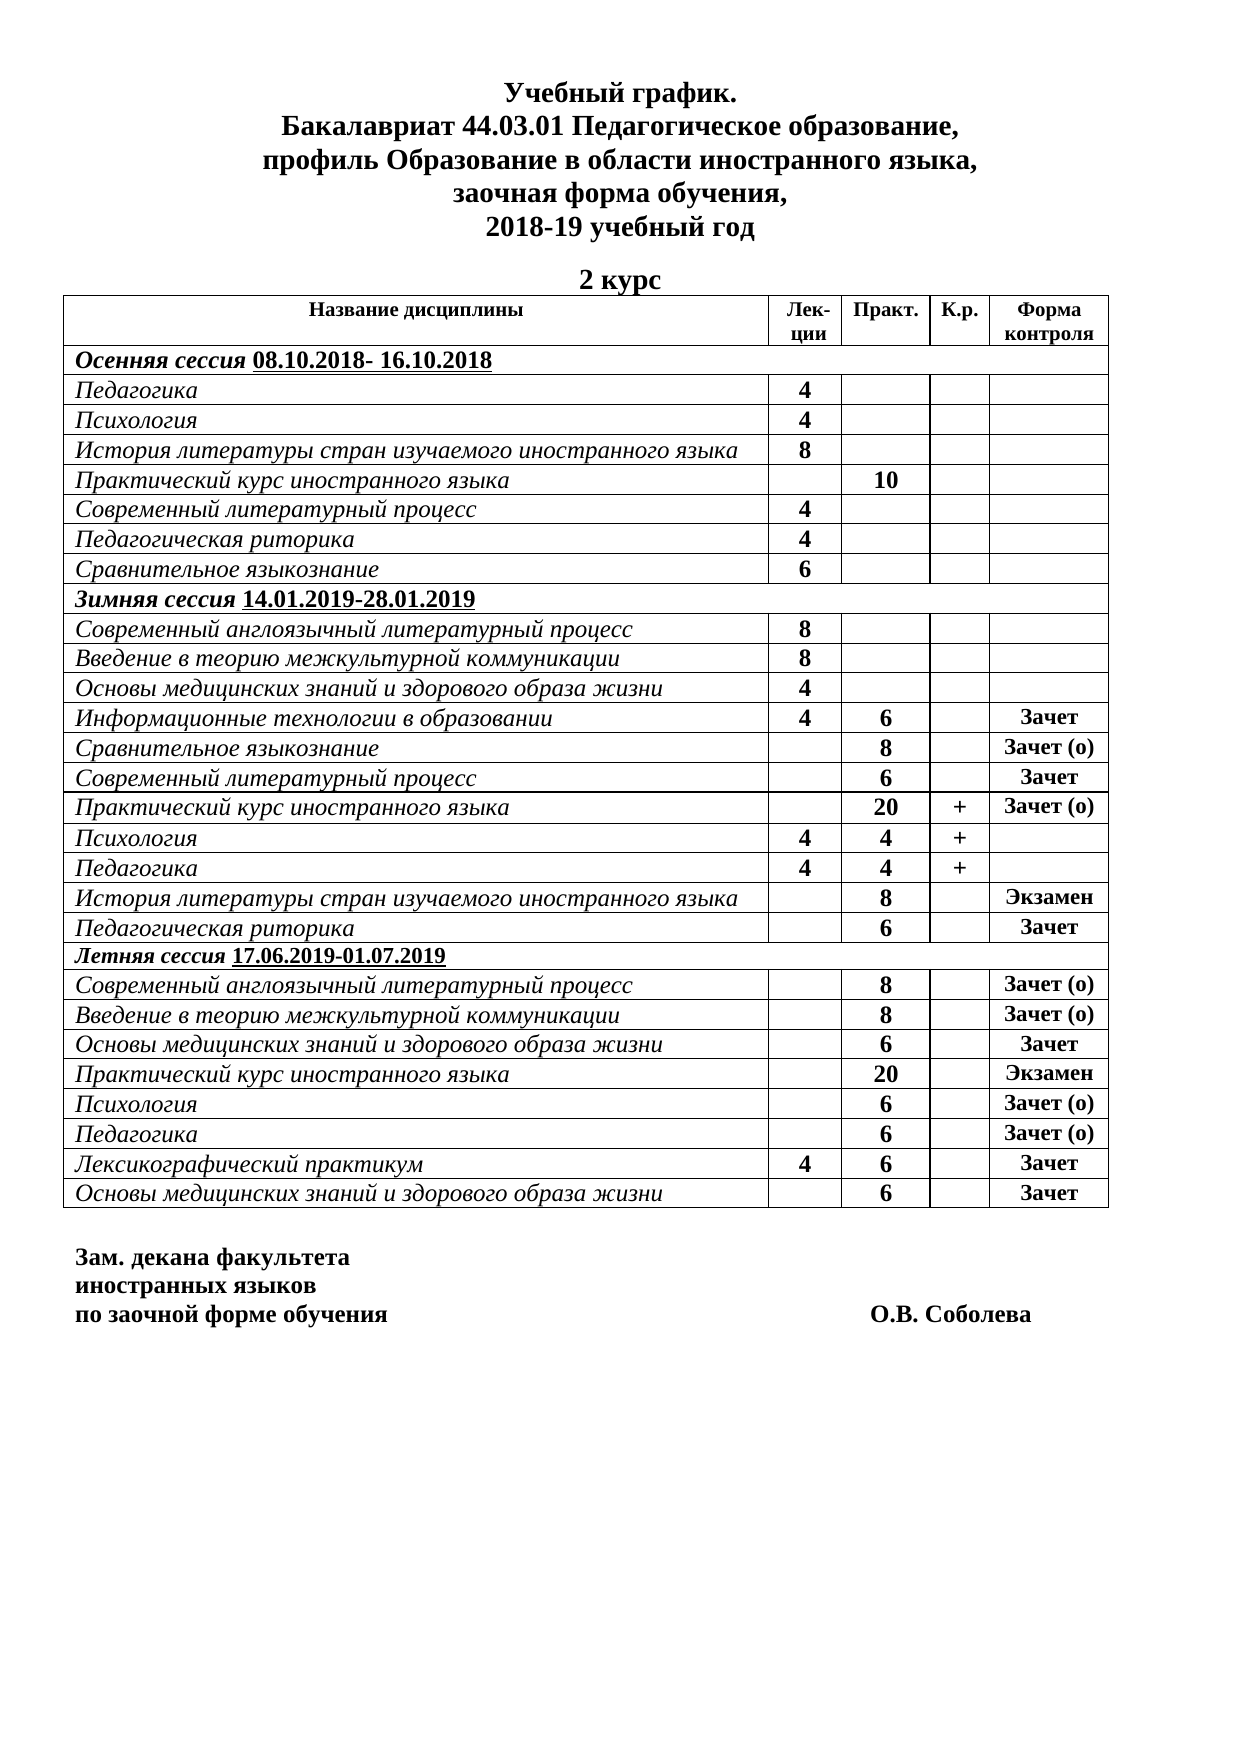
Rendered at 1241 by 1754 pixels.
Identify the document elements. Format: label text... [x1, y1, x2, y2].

table_cell + [931, 853, 989, 882]
table_cell [769, 970, 841, 999]
table_header Практ. [842, 296, 929, 344]
table_cell [842, 495, 929, 523]
table_cell [931, 1179, 989, 1207]
table_cell Осенняя сессия 08.10.2018- 16.10.2018 [64, 346, 1108, 374]
table_cell [931, 495, 989, 523]
table_cell [769, 793, 841, 822]
table_cell Лексикографический практикум [64, 1149, 768, 1177]
table_cell [931, 405, 989, 434]
table_cell Практический курс иностранного языка [64, 793, 768, 822]
table_cell [842, 554, 929, 583]
table_cell Введение в теорию межкультурной коммуникации [64, 1000, 768, 1028]
table_cell 8 [769, 435, 841, 464]
table_cell Зачет [990, 1179, 1108, 1207]
table_cell 6 [842, 1089, 929, 1118]
table_cell [769, 883, 841, 912]
table_cell Психология [64, 1089, 768, 1118]
table_cell Современный литературный процесс [64, 763, 768, 791]
table_cell + [931, 793, 989, 822]
table_cell Сравнительное языкознание [64, 733, 768, 762]
table_cell [842, 405, 929, 434]
table_cell Педагогика [64, 1119, 768, 1148]
table_cell [990, 853, 1108, 882]
table_cell 4 [769, 824, 841, 852]
table_cell [931, 1149, 989, 1177]
table_cell [990, 375, 1108, 404]
table_cell [990, 824, 1108, 852]
table_cell Зачет (о) [990, 970, 1108, 999]
table_cell 6 [842, 1030, 929, 1058]
table_cell [931, 554, 989, 583]
table_cell Современный англоязычный литературный процесс [64, 614, 768, 642]
table_cell 4 [769, 495, 841, 523]
table_cell Зачет [990, 1030, 1108, 1058]
table_cell Введение в теорию межкультурной коммуникации [64, 644, 768, 672]
table_cell [990, 644, 1108, 672]
text 2018-19 учебный год [75, 209, 1165, 243]
table_cell 10 [842, 465, 929, 493]
table_cell [990, 614, 1108, 642]
table_cell 4 [769, 853, 841, 882]
table_cell История литературы стран изучаемого иностранного языка [64, 883, 768, 912]
table_cell 4 [842, 824, 929, 852]
table_cell 8 [842, 970, 929, 999]
table_cell [842, 375, 929, 404]
table_cell Зачет (о) [990, 1119, 1108, 1148]
table_cell Летняя сессия 17.06.2019-01.07.2019 [64, 943, 1108, 969]
table_cell [769, 1119, 841, 1148]
table_cell [990, 405, 1108, 434]
table_cell [769, 763, 841, 791]
table_cell [769, 1000, 841, 1028]
table_cell 8 [769, 614, 841, 642]
table_cell [990, 554, 1108, 583]
table_cell [931, 435, 989, 464]
table_cell [931, 733, 989, 762]
table_cell [842, 614, 929, 642]
table_cell [769, 1089, 841, 1118]
table_cell [931, 703, 989, 732]
table_cell [990, 524, 1108, 553]
table_cell Педагогика [64, 853, 768, 882]
table_cell [931, 644, 989, 672]
table_cell Педагогическая риторика [64, 913, 768, 942]
table_cell [990, 673, 1108, 702]
table_cell [931, 1000, 989, 1028]
table_cell 4 [769, 1149, 841, 1177]
table_header Лек-ции [769, 296, 841, 344]
table_cell [931, 1119, 989, 1148]
table_cell Основы медицинских знаний и здорового образа жизни [64, 1030, 768, 1058]
table_cell [842, 524, 929, 553]
table_cell 4 [769, 405, 841, 434]
table_cell 4 [769, 524, 841, 553]
table_cell Зачет (о) [990, 1089, 1108, 1118]
table_cell 8 [769, 644, 841, 672]
table_cell Зимняя сессия 14.01.2019-28.01.2019 [64, 584, 1108, 613]
table_cell 6 [842, 913, 929, 942]
table_cell 20 [842, 1059, 929, 1088]
table_cell Зачет [990, 703, 1108, 732]
table_cell Современный англоязычный литературный процесс [64, 970, 768, 999]
table_cell Зачет (о) [990, 733, 1108, 762]
table_cell 4 [842, 853, 929, 882]
table_cell [769, 465, 841, 493]
table_cell 6 [842, 1179, 929, 1207]
text иностранных языков [75, 1271, 1165, 1299]
table_cell [769, 733, 841, 762]
table_cell 8 [842, 883, 929, 912]
table_cell Педагогическая риторика [64, 524, 768, 553]
table_cell [931, 614, 989, 642]
text 2 курс [75, 262, 1165, 295]
table_cell Экзамен [990, 1059, 1108, 1088]
table_cell [990, 495, 1108, 523]
table_header Форма контроля [990, 296, 1108, 344]
table_cell [769, 1059, 841, 1088]
table_cell 6 [769, 554, 841, 583]
table_cell История литературы стран изучаемого иностранного языка [64, 435, 768, 464]
table_cell 6 [842, 1149, 929, 1177]
table_cell 6 [842, 703, 929, 732]
table_header Название дисциплины [64, 296, 768, 344]
table_cell [931, 673, 989, 702]
text заочная форма обучения, [75, 176, 1165, 209]
table_cell 4 [769, 703, 841, 732]
table_cell [931, 883, 989, 912]
table_cell Информационные технологии в образовании [64, 703, 768, 732]
table_cell [842, 673, 929, 702]
text по заочной форме обучения О.В. Соболева [75, 1299, 1165, 1328]
table_cell 8 [842, 733, 929, 762]
table_cell Зачет [990, 1149, 1108, 1177]
table_cell + [931, 824, 989, 852]
table_cell Зачет [990, 913, 1108, 942]
text профиль Образование в области иностранного языка, [75, 142, 1165, 176]
text Учебный график. [75, 75, 1165, 108]
table_cell [842, 435, 929, 464]
table_cell 4 [769, 375, 841, 404]
table_cell Педагогика [64, 375, 768, 404]
table_cell Зачет [990, 763, 1108, 791]
table_cell Основы медицинских знаний и здорового образа жизни [64, 673, 768, 702]
table_cell [769, 913, 841, 942]
subtitle Зам. декана факультета [75, 1242, 1165, 1271]
table_cell [931, 763, 989, 791]
table_cell [931, 465, 989, 493]
table_cell [931, 524, 989, 553]
table_cell [931, 913, 989, 942]
table_cell [931, 1059, 989, 1088]
table_cell Зачет (о) [990, 793, 1108, 822]
table_cell Основы медицинских знаний и здорового образа жизни [64, 1179, 768, 1207]
table_cell [931, 970, 989, 999]
table_cell [990, 435, 1108, 464]
table_cell [931, 1030, 989, 1058]
table_cell [769, 1030, 841, 1058]
table_cell [769, 1179, 841, 1207]
table_cell [931, 1089, 989, 1118]
table_cell 8 [842, 1000, 929, 1028]
text Бакалавриат 44.03.01 Педагогическое образование, [75, 108, 1165, 142]
table_cell [990, 465, 1108, 493]
table_cell 20 [842, 793, 929, 822]
table_cell Психология [64, 824, 768, 852]
table_cell Зачет (о) [990, 1000, 1108, 1028]
table_header К.р. [931, 296, 989, 344]
table_cell [842, 644, 929, 672]
table_cell 6 [842, 1119, 929, 1148]
table_cell Экзамен [990, 883, 1108, 912]
table_cell Практический курс иностранного языка [64, 1059, 768, 1088]
table_cell Современный литературный процесс [64, 495, 768, 523]
table_cell [931, 375, 989, 404]
table_cell Практический курс иностранного языка [64, 465, 768, 493]
table_cell Сравнительное языкознание [64, 554, 768, 583]
table_cell 6 [842, 763, 929, 791]
table_cell 4 [769, 673, 841, 702]
table_cell Психология [64, 405, 768, 434]
